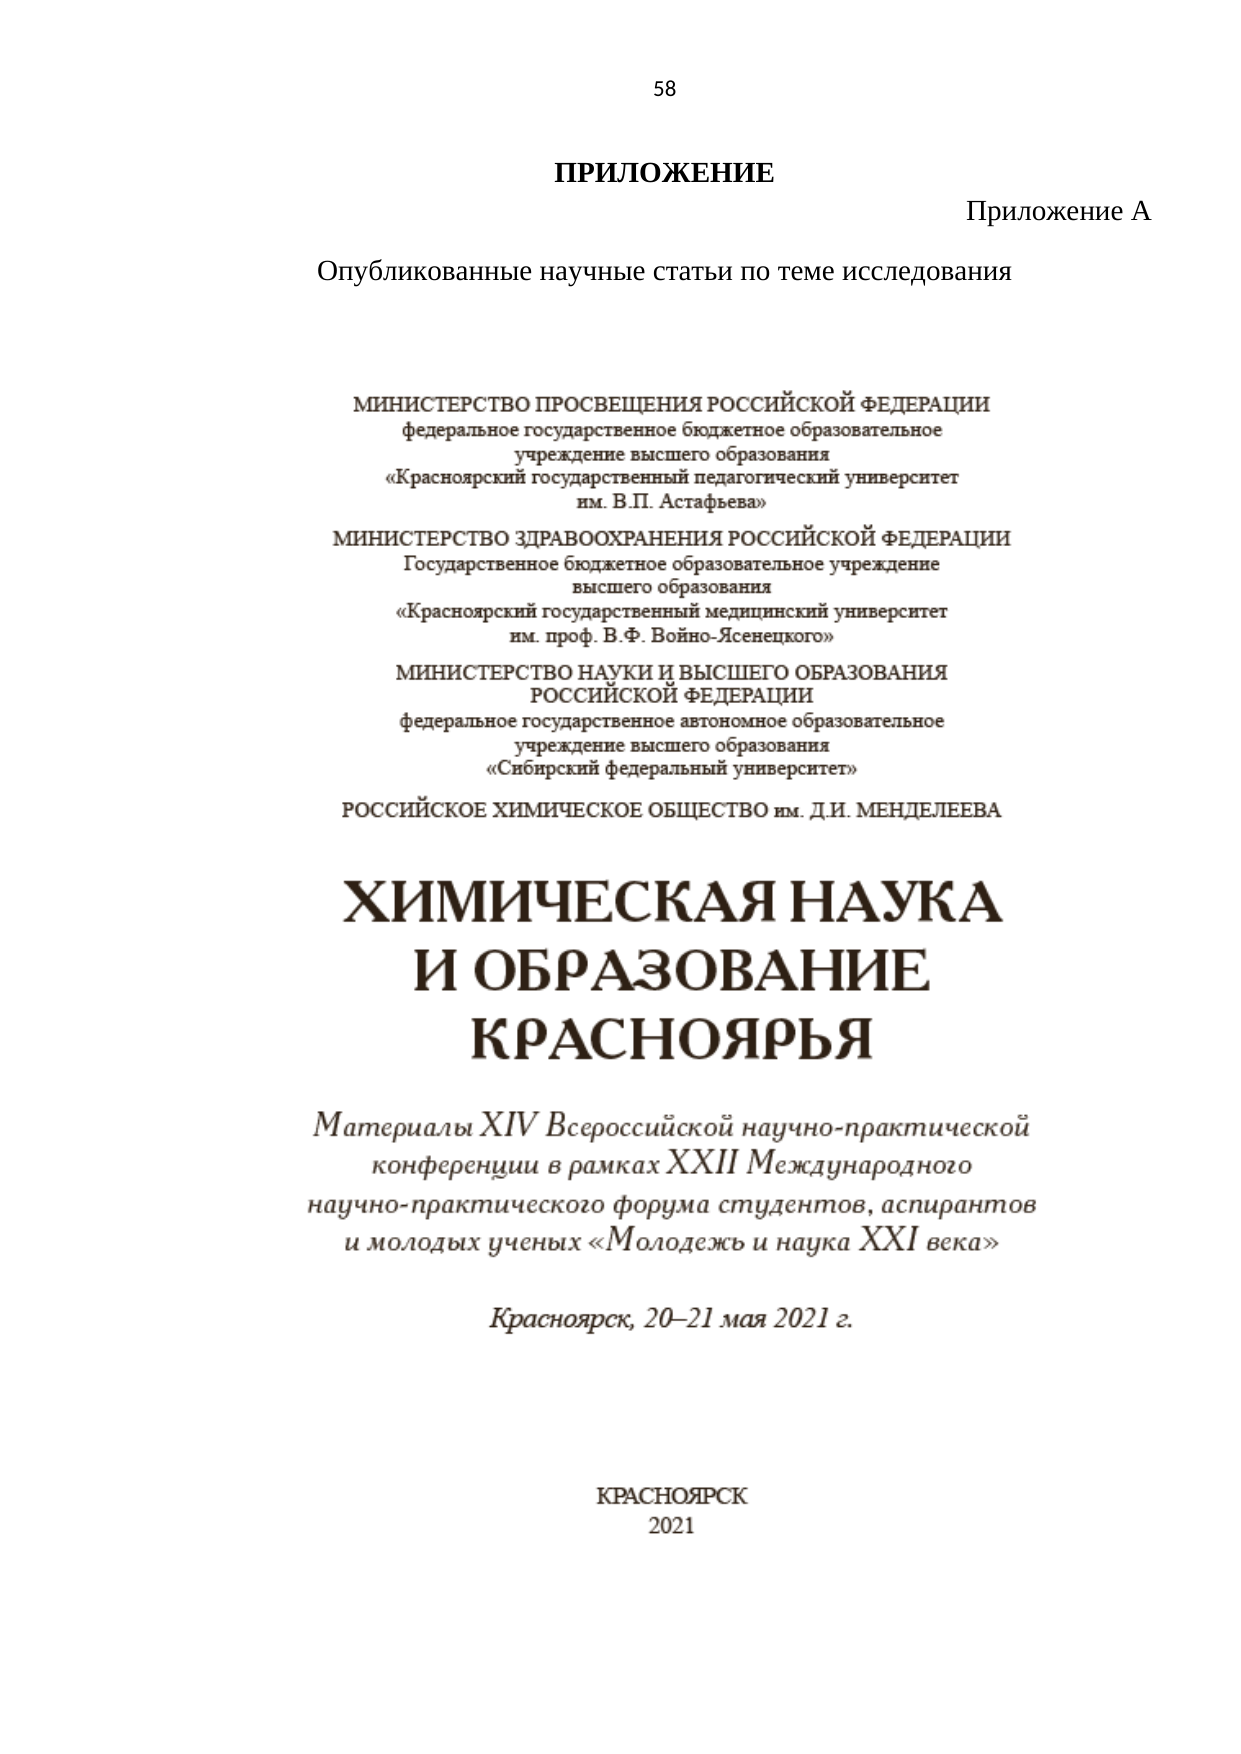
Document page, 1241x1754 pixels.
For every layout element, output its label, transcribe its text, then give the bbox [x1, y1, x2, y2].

text Опубликованные научные статьи по теме исследования [177, 253, 1152, 286]
subtitle ПРИЛОЖЕНИЕ [177, 155, 1152, 188]
picture [179, 312, 1150, 1601]
text Приложение А [177, 193, 1152, 227]
